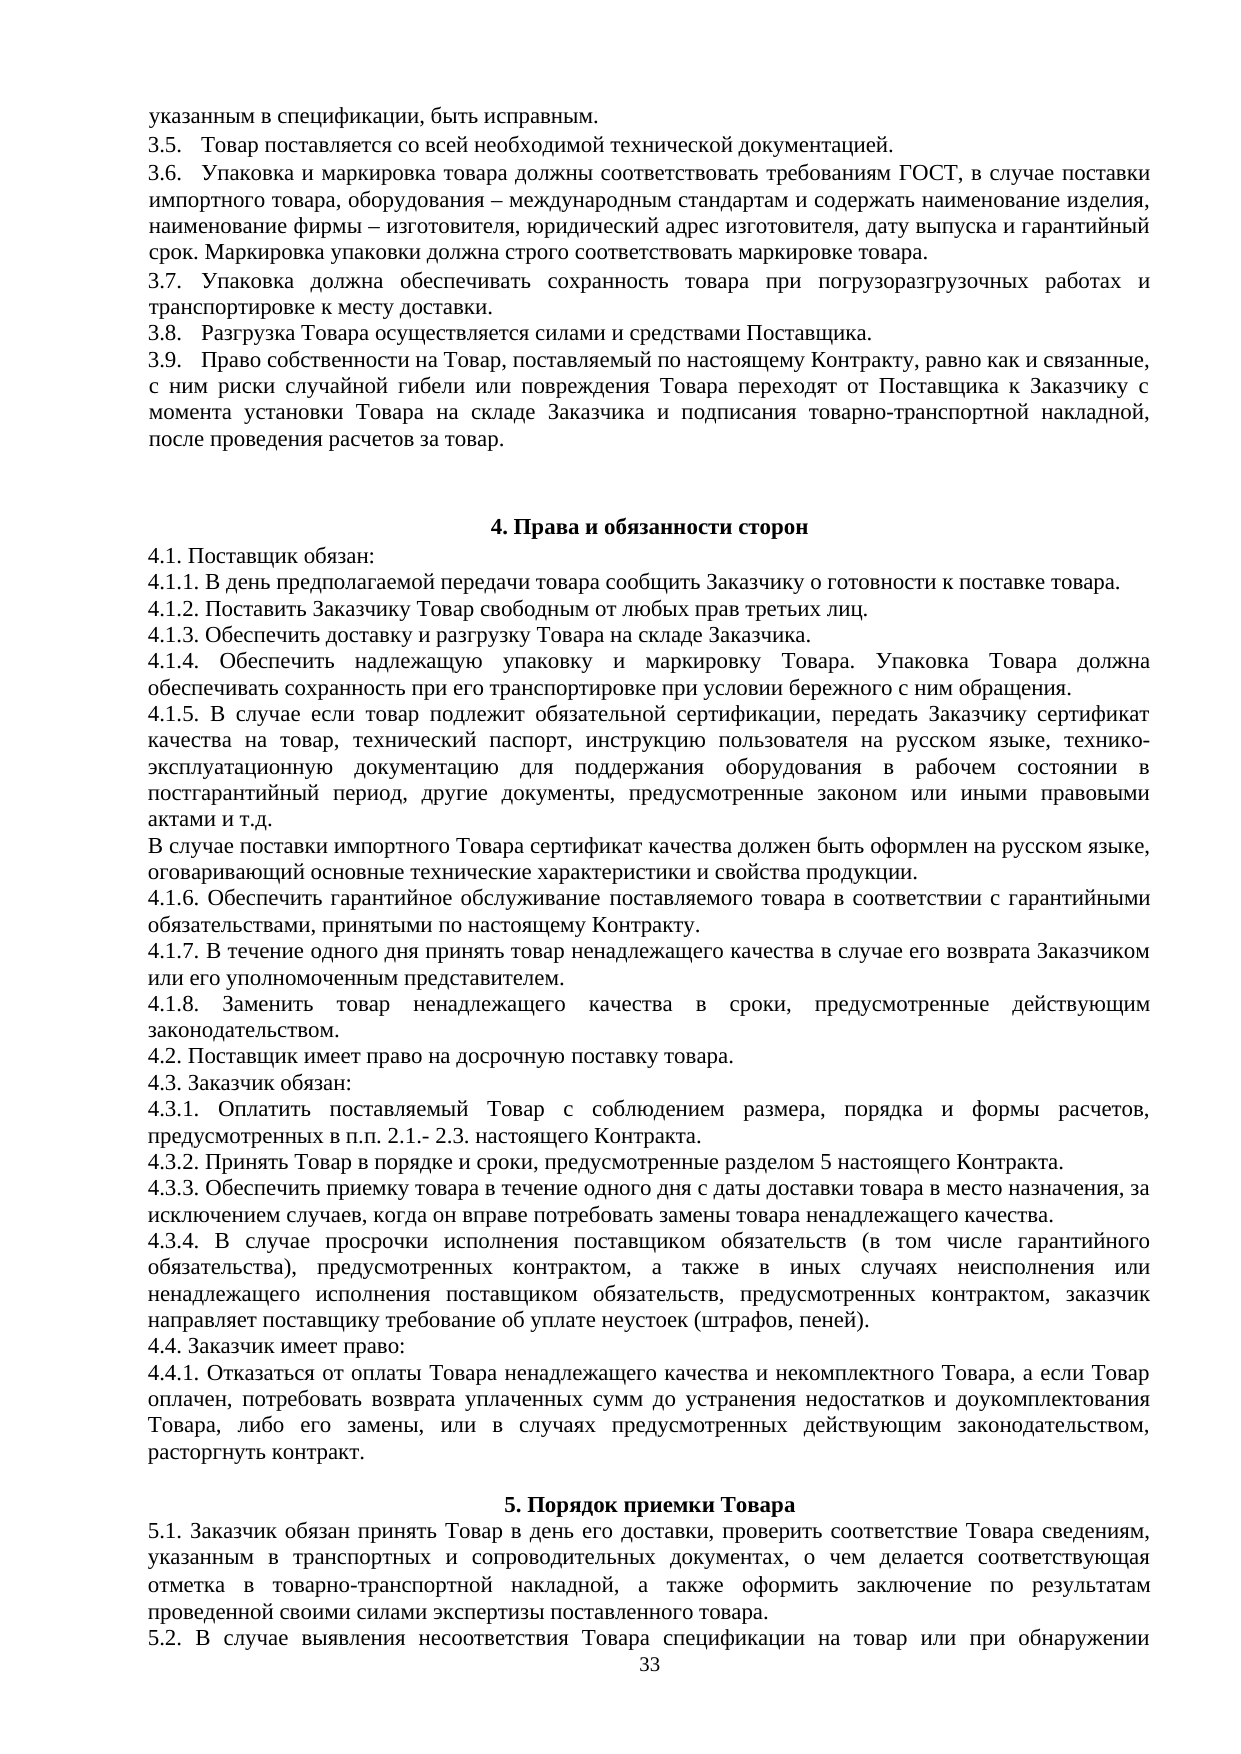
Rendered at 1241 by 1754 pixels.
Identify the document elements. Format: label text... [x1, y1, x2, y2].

text 4.1.3. Обеспечить доставку и разгрузку Товара на складе Заказчика. [148, 621, 1152, 647]
text В случае поставки импортного Товара сертификат качества должен быть оформлен на русском языке, оговаривающий основные технические характеристики и свойства продукции. [148, 832, 1152, 884]
list Разгрузка Товара осуществляется силами и средствами Поставщика. [148, 319, 1152, 346]
text 4.3.3. Обеспечить приемку товара в течение одного дня с даты доставки товара в место назначения, за исключением случаев, когда он вправе потребовать замены товара ненадлежащего качества. [148, 1174, 1152, 1227]
text 4.1.4. Обеспечить надлежащую упаковку и маркировку Товара. Упаковка Товара должна обеспечивать сохранность при его транспортировке при условии бережного с ним обращения. [148, 647, 1152, 700]
text 4.1.2. Поставить Заказчику Товар свободным от любых прав третьих лиц. [148, 594, 1152, 621]
text 4. Права и обязанности сторон [148, 513, 1152, 539]
text 4.1.8. Заменить товар ненадлежащего качества в сроки, предусмотренные действующим законодательством. [148, 990, 1152, 1043]
text 4.1.5. В случае если товар подлежит обязательной сертификации, передать Заказчику сертификат качества на товар, технический паспорт, инструкцию пользователя на русском языке, технико-эксплуатационную документацию для поддержания оборудования в рабочем состоянии в постгарантийный период, другие документы, предусмотренные законом или иными правовыми актами и т.д. [148, 700, 1152, 832]
text 4.1. Поставщик обязан: [148, 542, 1152, 568]
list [148, 103, 1152, 129]
text 4.1.7. В течение одного дня принять товар ненадлежащего качества в случае его возврата Заказчиком или его уполномоченным представителем. [148, 937, 1152, 990]
text 4.3. Заказчик обязан: [148, 1069, 1152, 1095]
text 4.1.6. Обеспечить гарантийное обслуживание поставляемого товара в соответствии с гарантийными обязательствами, принятыми по настоящему Контракту. [148, 884, 1152, 937]
text 4.4.1. Отказаться от оплаты Товара ненадлежащего качества и некомплектного Товара, а если Товар оплачен, потребовать возврата уплаченных сумм до устранения недостатков и доукомплектования Товара, либо его замены, или в случаях предусмотренных действующим законодательством, расторгнуть контракт. [148, 1359, 1152, 1464]
text 4.1.1. В день предполагаемой передачи товара сообщить Заказчику о готовности к поставке товара. [148, 568, 1152, 594]
text 5.1. Заказчик обязан принять Товар в день его доставки, проверить соответствие Товара сведениям, указанным в транспортных и сопроводительных документах, о чем делается соответствующая отметка в товарно-транспортной накладной, а также оформить заключение по результатам проведенной своими силами экспертизы поставленного товара. [148, 1517, 1152, 1624]
text 4.3.4. В случае просрочки исполнения поставщиком обязательств (в том числе гарантийного обязательства), предусмотренных контрактом, а также в иных случаях неисполнения или ненадлежащего исполнения поставщиком обязательств, предусмотренных контрактом, заказчик направляет поставщику требование об уплате неустоек (штрафов, пеней). [148, 1227, 1152, 1332]
list Право собственности на Товар, поставляемый по настоящему Контракту, равно как и связанные, с ним риски случайной гибели или повреждения Товара переходят от Поставщика к Заказчику с момента установки Товара на складе Заказчика и подписания товарно-транспортной накладной, после проведения расчетов за товар. [148, 346, 1152, 451]
text 4.2. Поставщик имеет право на досрочную поставку товара. [148, 1043, 1152, 1069]
list Упаковка и маркировка товара должны соответствовать требованиям ГОСТ, в случае поставки импортного товара, оборудования – международным стандартам и содержать наименование изделия, наименование фирмы – изготовителя, юридический адрес изготовителя, дату выпуска и гарантийный срок. Маркировка упаковки должна строго соответствовать маркировке товара. [148, 159, 1152, 265]
list Товар поставляется со всей необходимой технической документацией. [148, 131, 1152, 157]
text 4.3.2. Принять Товар в порядке и сроки, предусмотренные разделом 5 настоящего Контракта. [148, 1148, 1152, 1174]
text 4.4. Заказчик имеет право: [148, 1332, 1152, 1359]
list Упаковка должна обеспечивать сохранность товара при погрузоразгрузочных работах и транспортировке к месту доставки. [148, 267, 1152, 319]
text 5. Порядок приемки Товара [148, 1491, 1152, 1517]
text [148, 1624, 1152, 1650]
text 4.3.1. Оплатить поставляемый Товар с соблюдением размера, порядка и формы расчетов, предусмотренных в п.п. 2.1.- 2.3. настоящего Контракта. [148, 1095, 1152, 1148]
